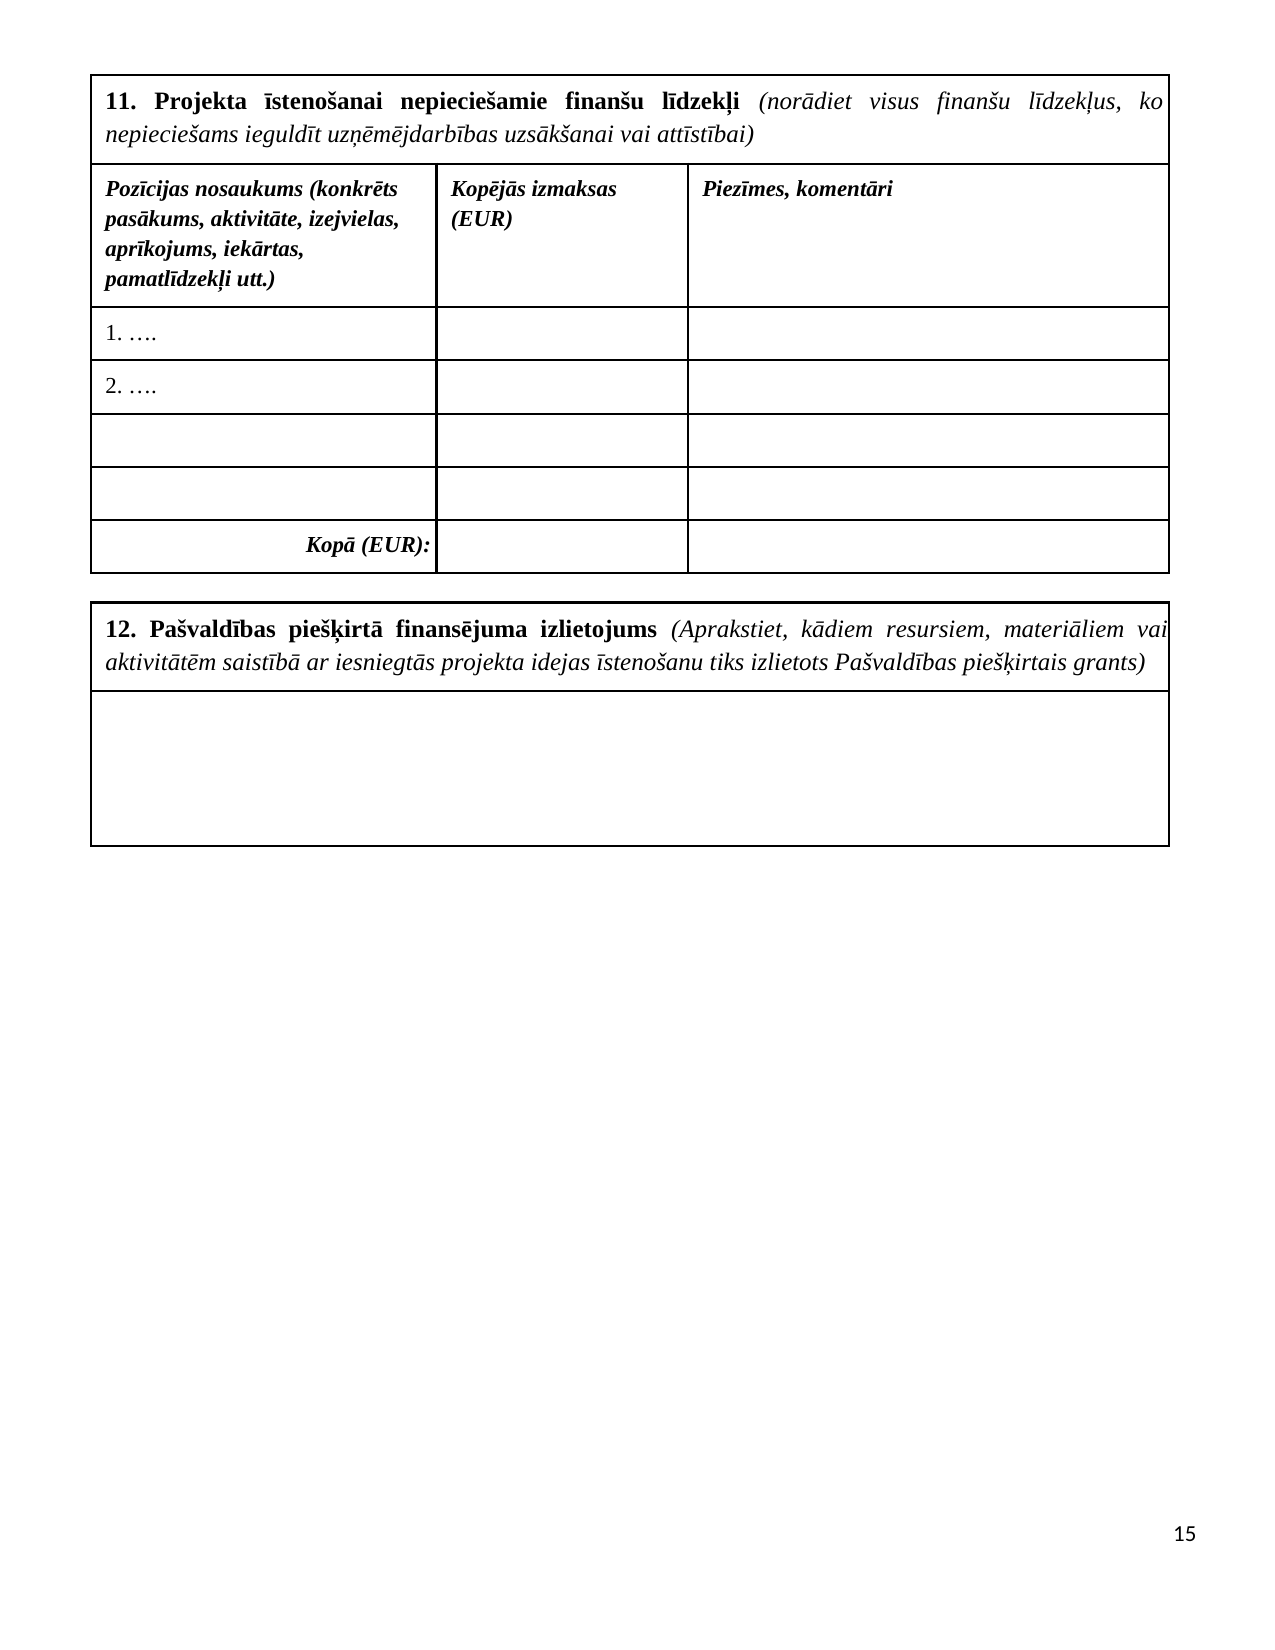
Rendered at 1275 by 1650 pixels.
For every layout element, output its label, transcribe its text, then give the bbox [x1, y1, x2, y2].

table_cell Kopā (EUR): [92, 521, 435, 572]
table_cell 1. …. [92, 308, 435, 359]
table_cell [689, 521, 1168, 572]
table_cell Kopējās izmaksas (EUR) [438, 165, 687, 306]
table_cell [438, 415, 687, 466]
table_cell [689, 308, 1168, 359]
table_cell Pozīcijas nosaukums (konkrēts pasākums, aktivitāte, izejvielas, aprīkojums, iekārtas, pamatlīdzekļi utt.) [92, 165, 435, 306]
table_cell [438, 308, 687, 359]
table_cell [689, 415, 1168, 466]
table_cell [438, 468, 687, 519]
table_cell 2. …. [92, 361, 435, 412]
table_cell [92, 415, 435, 466]
table_cell [438, 361, 687, 412]
table_cell [689, 361, 1168, 412]
table_cell [92, 692, 1168, 845]
table_cell Piezīmes, komentāri [689, 165, 1168, 306]
table_cell [438, 521, 687, 572]
table_header 11. Projekta īstenošanai nepieciešamie finanšu līdzekļi (norādiet visus finanšu līdzekļus, ko nepieciešams ieguldīt uzņēmējdarbības uzsākšanai vai attīstībai) [92, 76, 1168, 162]
table_cell [92, 468, 435, 519]
table_header 12. Pašvaldības piešķirtā finansējuma izlietojums (Aprakstiet, kādiem resursiem, materiāliem vai aktivitātēm saistībā ar iesniegtās projekta idejas īstenošanu tiks izlietots Pašvaldības piešķirtais grants) [92, 604, 1168, 690]
table_cell [689, 468, 1168, 519]
